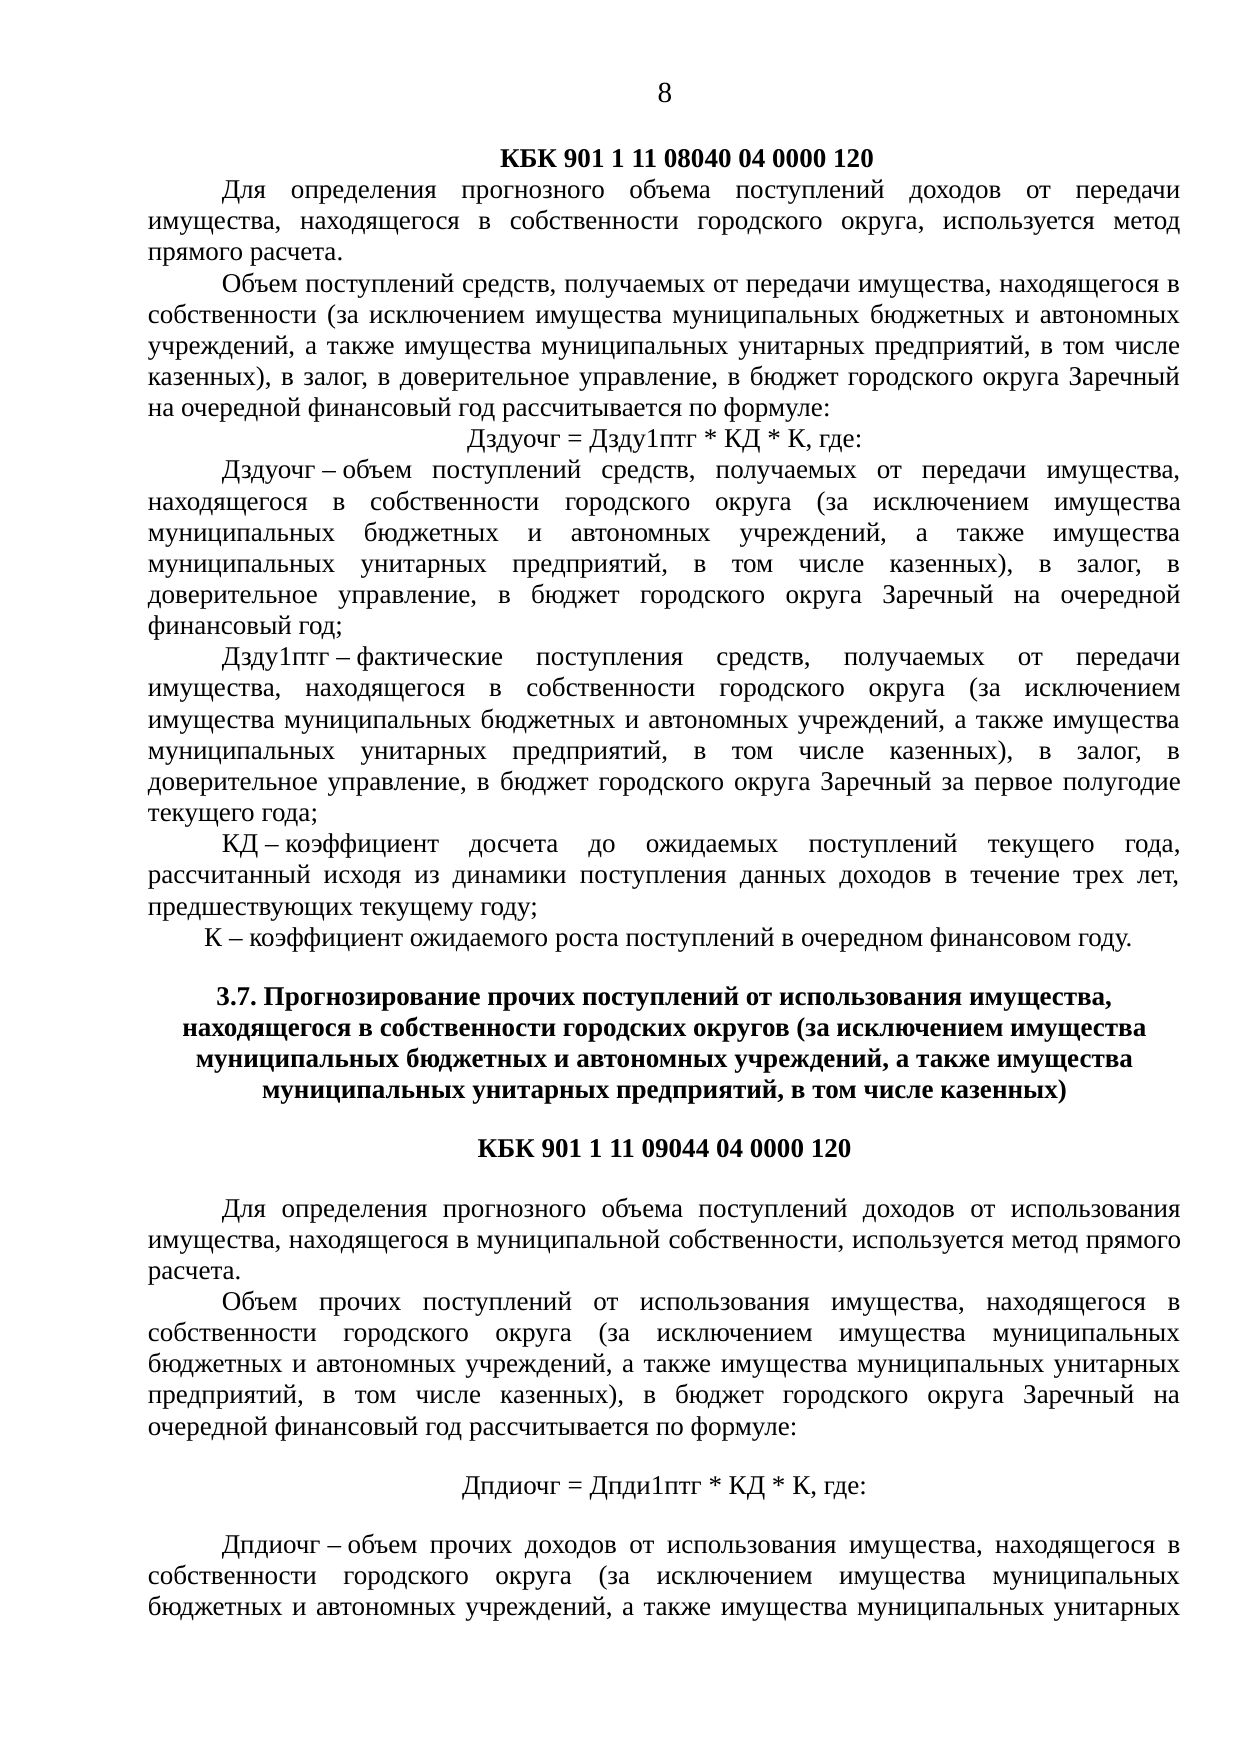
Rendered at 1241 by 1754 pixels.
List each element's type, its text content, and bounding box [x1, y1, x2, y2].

text КБК 901 1 11 09044 04 0000 120 [148, 1132, 1181, 1164]
text Дздуочг = Дзду1птг * КД * К, где: [148, 422, 1181, 453]
text КБК 901 1 11 08040 04 0000 120 [192, 142, 1181, 173]
text Дпдиочг = Дпди1птг * КД * К, где: [148, 1469, 1181, 1500]
text Для определения прогнозного объема поступлений доходов от использования имущества, находящегося в муниципальной собственности, используется метод прямого расчета. [148, 1192, 1181, 1285]
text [148, 1528, 1181, 1621]
text Дздуочг – объем поступлений средств, получаемых от передачи имущества, находящегося в собственности городского округа (за исключением имущества муниципальных бюджетных и автономных учреждений, а также имущества муниципальных унитарных предприятий, в том числе казенных), в залог, в доверительное управление, в бюджет городского округа Заречный на очередной финансовый год; [148, 453, 1181, 640]
text Объем прочих поступлений от использования имущества, находящегося в собственности городского округа (за исключением имущества муниципальных бюджетных и автономных учреждений, а также имущества муниципальных унитарных предприятий, в том числе казенных), в бюджет городского округа Заречный на очередной финансовый год рассчитывается по формуле: [148, 1285, 1181, 1441]
text Объем поступлений средств, получаемых от передачи имущества, находящегося в собственности (за исключением имущества муниципальных бюджетных и автономных учреждений, а также имущества муниципальных унитарных предприятий, в том числе казенных), в залог, в доверительное управление, в бюджет городского округа Заречный на очередной финансовый год рассчитывается по формуле: [148, 267, 1181, 422]
text Дзду1птг – фактические поступления средств, получаемых от передачи имущества, находящегося в собственности городского округа (за исключением имущества муниципальных бюджетных и автономных учреждений, а также имущества муниципальных унитарных предприятий, в том числе казенных), в залог, в доверительное управление, в бюджет городского округа Заречный за первое полугодие текущего года; [148, 640, 1181, 827]
text КД – коэффициент досчета до ожидаемых поступлений текущего года, рассчитанный исходя из динамики поступления данных доходов в течение трех лет, предшествующих текущему году; [148, 827, 1181, 921]
text К – коэффициент ожидаемого роста поступлений в очередном финансовом году. [148, 921, 1181, 952]
text Для определения прогнозного объема поступлений доходов от передачи имущества, находящегося в собственности городского округа, используется метод прямого расчета. [148, 173, 1181, 267]
text 3.7. Прогнозирование прочих поступлений от использования имущества, находящегося в собственности городских округов (за исключением имущества муниципальных бюджетных и автономных учреждений, а также имущества муниципальных унитарных предприятий, в том числе казенных) [148, 980, 1181, 1104]
